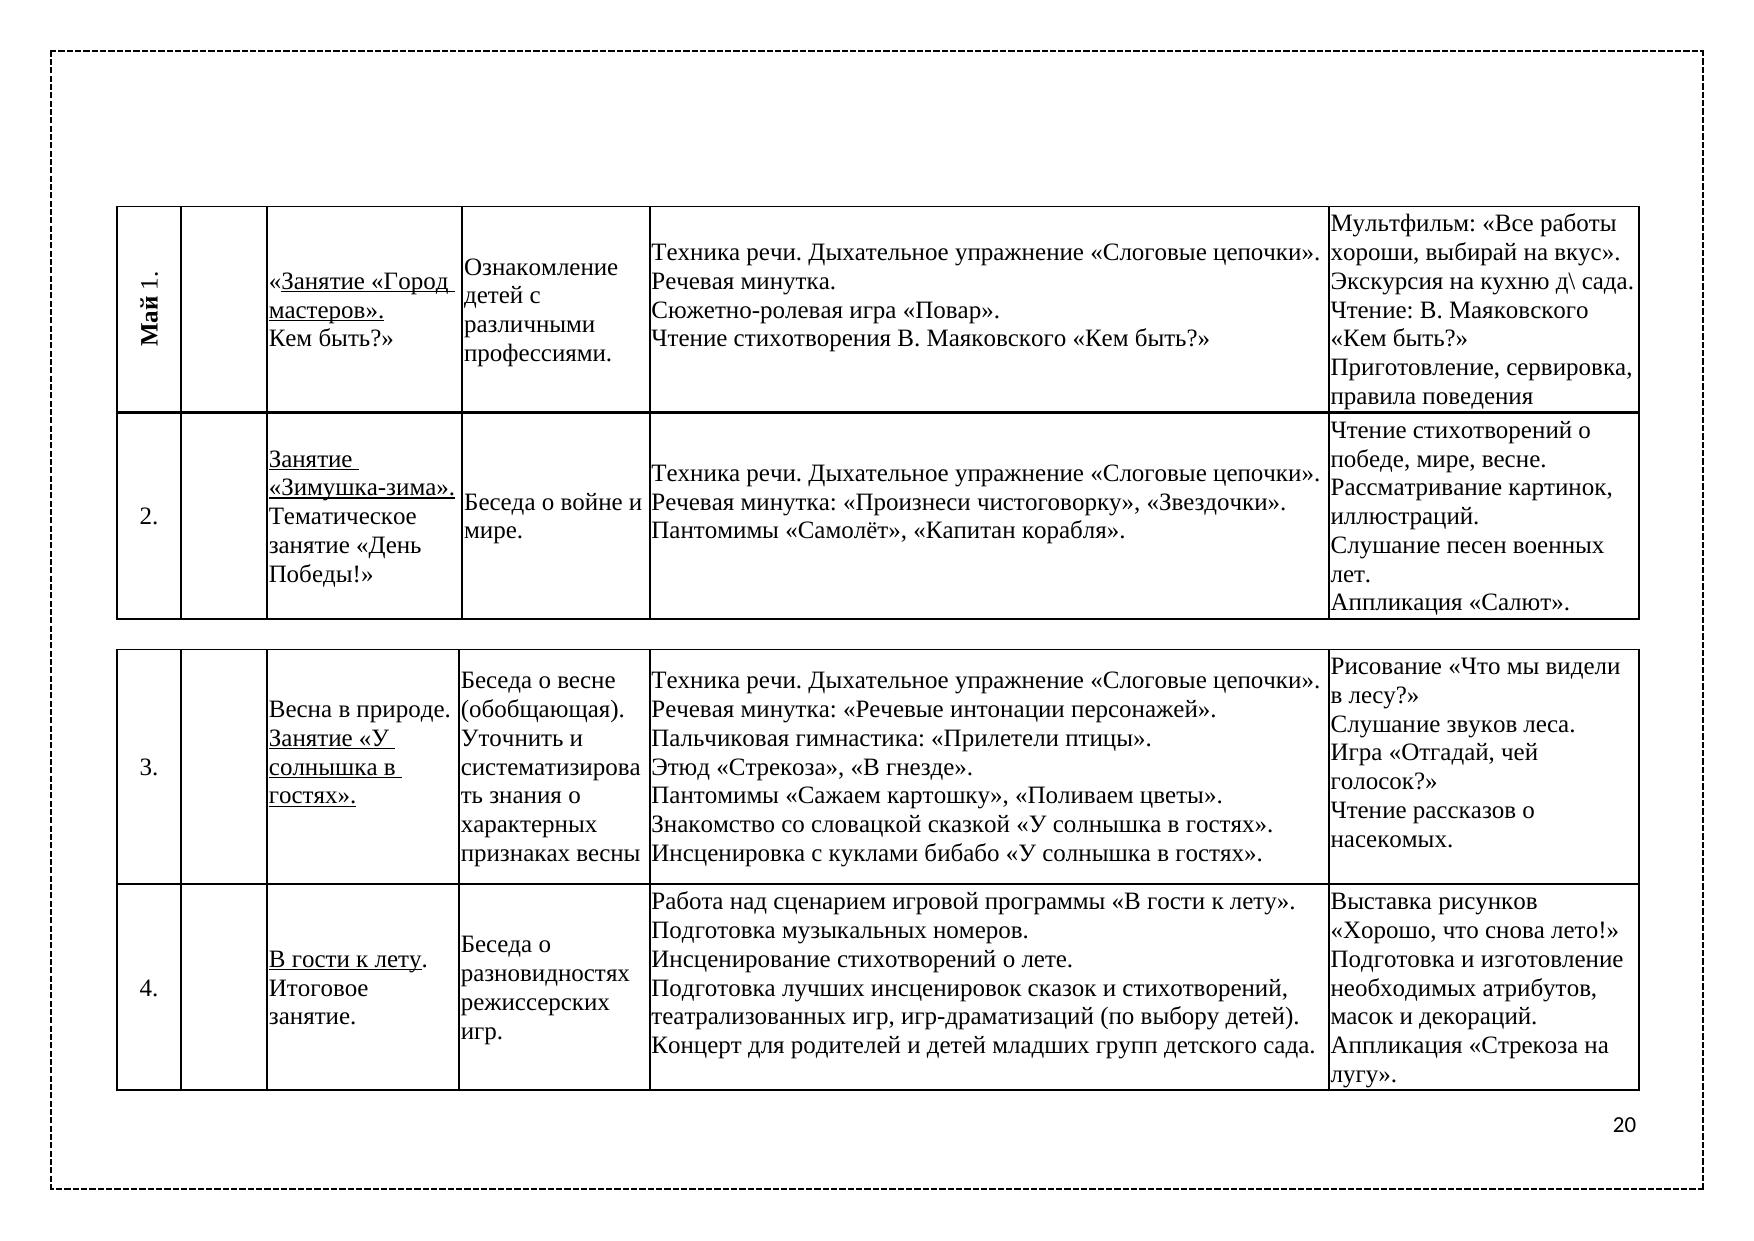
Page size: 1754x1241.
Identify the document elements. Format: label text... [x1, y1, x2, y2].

table_header [182, 650, 266, 883]
table_header Беседа о весне (обобщающая). Уточнить и систематизировать знания о характерных признаках весны [460, 650, 649, 883]
table_header [182, 207, 266, 411]
table_cell Чтение стихотворений о победе, мире, весне. Рассматривание картинок, иллюстраций. Слушание песен военных лет. Аппликация «Салют». [1330, 414, 1638, 618]
table_header «Занятие «Город мастеров». Кем быть?» [268, 207, 461, 411]
table_cell Занятие «Зимушка-зима». Тематическое занятие «День Победы!» [268, 414, 461, 618]
table_cell Выставка рисунков «Хорошо, что снова лето!» Подготовка и изготовление необходимых атрибутов, масок и декораций. Аппликация «Стрекоза на лугу». [1330, 885, 1638, 1089]
table_header Техника речи. Дыхательное упражнение «Слоговые цепочки». Речевая минутка: «Речевые интонации персонажей». Пальчиковая гимнастика: «Прилетели птицы». Этюд «Стрекоза», «В гнезде». Пантомимы «Сажаем картошку», «Поливаем цветы». Знакомство со словацкой сказкой «У солнышка в гостях». Инсценировка с куклами бибабо «У солнышка в гостях». [651, 650, 1328, 883]
table_header Ознакомление детей с различными профессиями. [463, 207, 649, 411]
table_cell [182, 414, 266, 618]
table_cell [182, 885, 266, 1089]
table_cell Беседа о войне и мире. [463, 414, 649, 618]
table_cell 2. [118, 414, 180, 618]
table_header Мультфильм: «Все работы хороши, выбирай на вкус». Экскурсия на кухню д\ сада. Чтение: В. Маяковского «Кем быть?» Приготовление, сервировка, правила поведения [1330, 207, 1638, 411]
table_cell Работа над сценарием игровой программы «В гости к лету». Подготовка музыкальных номеров. Инсценирование стихотворений о лете. Подготовка лучших инсценировок сказок и стихотворений, театрализованных игр, игр-драматизаций (по выбору детей). Концерт для родителей и детей младших групп детского сада. [651, 885, 1328, 1089]
table_cell В гости к лету. Итоговое занятие. [268, 885, 458, 1089]
table_header Рисование «Что мы видели в лесу?» Слушание звуков леса. Игра «Отгадай, чей голосок?» Чтение рассказов о насекомых. [1330, 650, 1638, 883]
table_header Май 1. [118, 207, 180, 411]
table_cell 4. [118, 885, 180, 1089]
table_header Техника речи. Дыхательное упражнение «Слоговые цепочки». Речевая минутка. Сюжетно-ролевая игра «Повар». Чтение стихотворения В. Маяковского «Кем быть?» [651, 207, 1328, 411]
table_cell Техника речи. Дыхательное упражнение «Слоговые цепочки». Речевая минутка: «Произнеси чистоговорку», «Звездочки». Пантомимы «Самолёт», «Капитан корабля». [651, 414, 1328, 618]
table_cell Беседа о разновидностях режиссерских игр. [460, 885, 649, 1089]
table_header 3. [118, 650, 180, 883]
table_header Весна в природе. Занятие «У солнышка в гостях». [268, 650, 458, 883]
